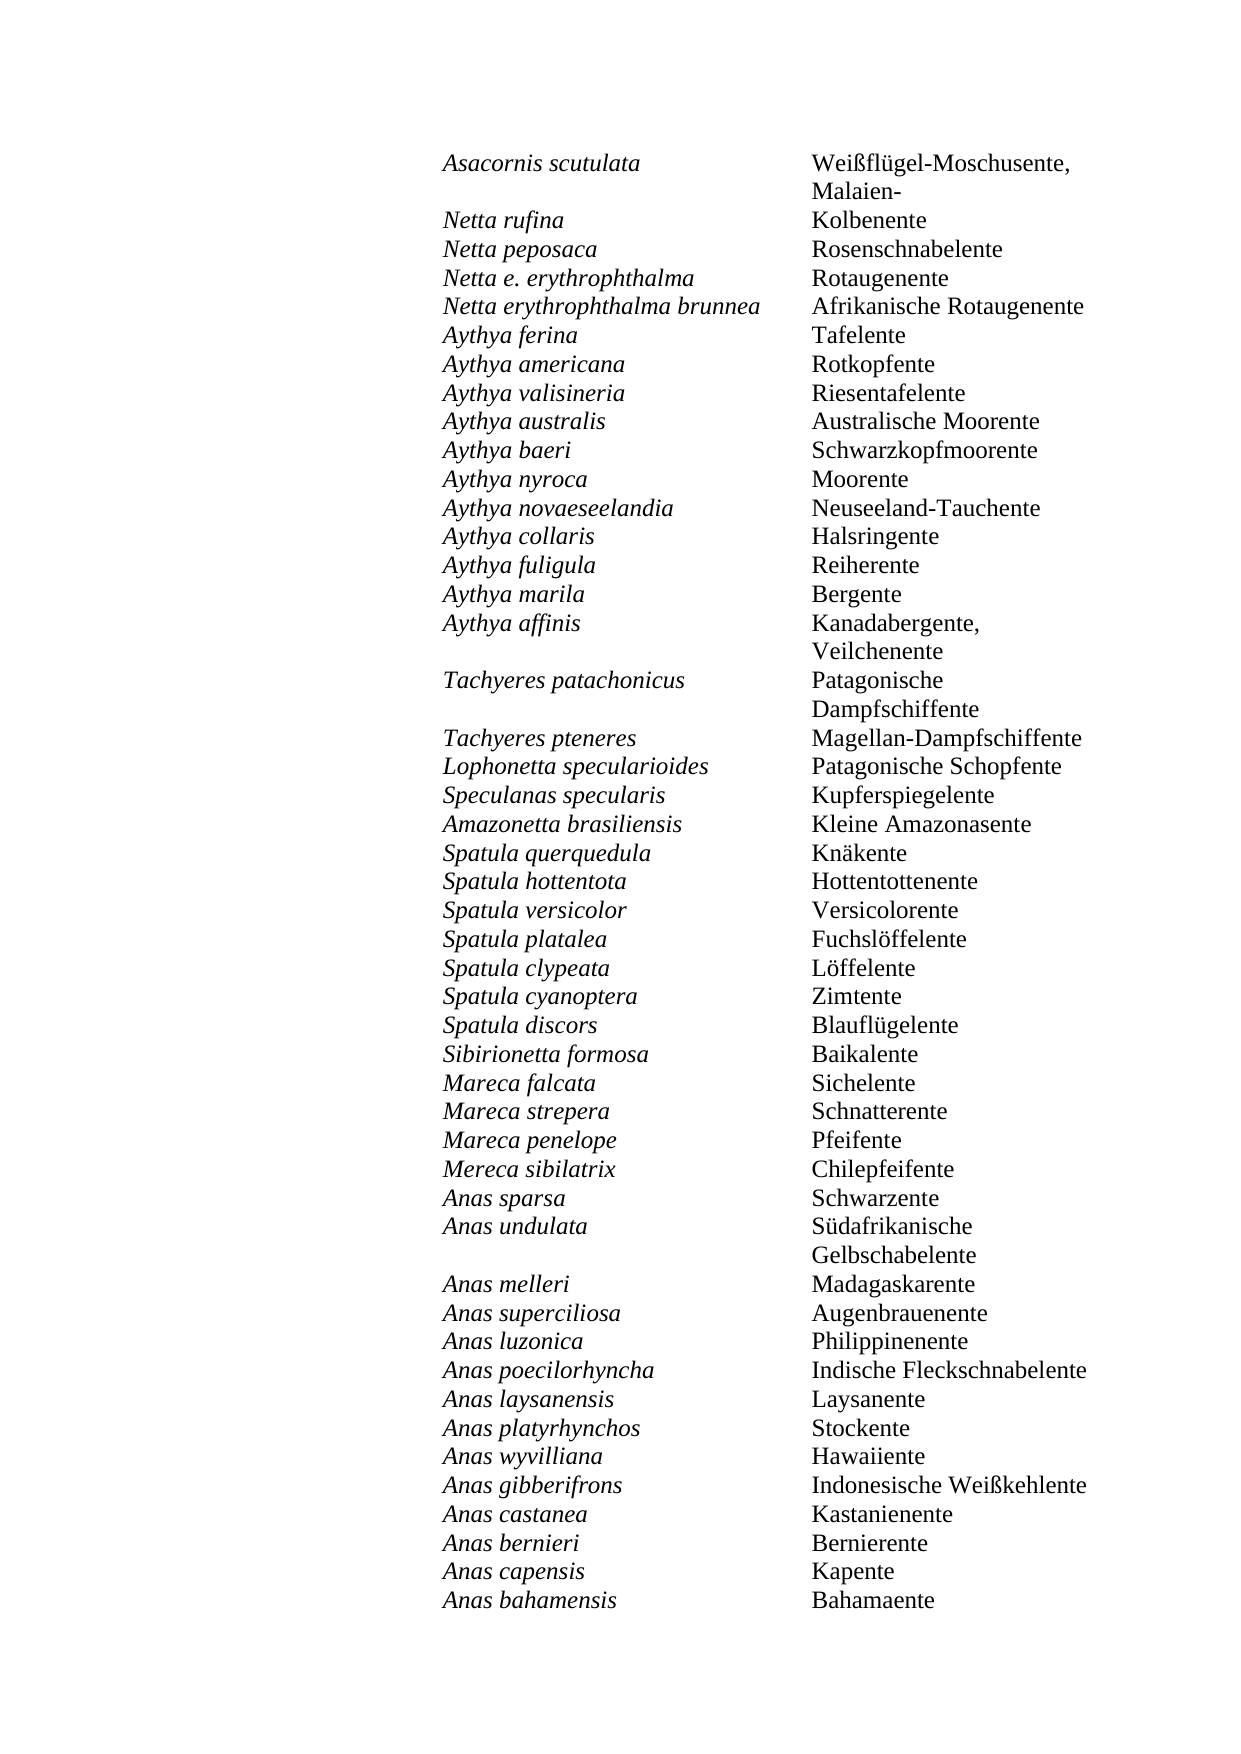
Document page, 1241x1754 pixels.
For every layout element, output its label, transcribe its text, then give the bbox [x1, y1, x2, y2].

text Spatula versicolor Versicolorente [148, 895, 1093, 924]
text Anas luzonica Philippinenente [148, 1326, 1093, 1355]
text Mareca strepera Schnatterente [148, 1096, 1093, 1125]
text Aythya fuligula Reiherente [148, 550, 1093, 579]
text Anas capensis Kapente [333, 1556, 1093, 1585]
text Tachyeres patachonicus Patagonische Dampfschiffente [443, 665, 1093, 723]
text Anas superciliosa Augenbrauenente [148, 1298, 1093, 1326]
text Sibirionetta formosa Baikalente [148, 1039, 1093, 1068]
text Spatula hottentota Hottentottenente [148, 866, 1093, 895]
text Anas undulata Südafrikanische Gelbschabelente [148, 1211, 1093, 1269]
text Anas castanea Kastanienente [369, 1499, 1093, 1528]
text Anas bernieri Bernierente [369, 1528, 1093, 1556]
text Mereca sibilatrix Chilepfeifente [148, 1154, 1093, 1183]
text Anas platyrhynchos Stockente [369, 1413, 1093, 1441]
text Spatula querquedula Knäkente [148, 838, 1093, 866]
text Anas melleri Madagaskarente [148, 1269, 1093, 1298]
text Netta erythrophthalma brunnea Afrikanische Rotaugenente [406, 291, 1093, 320]
text Tachyeres pteneres Magellan-Dampfschiffente [148, 723, 1093, 751]
text Anas wyvilliana Hawaiiente [406, 1441, 1093, 1470]
text Speculanas specularis Kupferspiegelente [369, 780, 1093, 809]
text Mareca falcata Sichelente [148, 1068, 1093, 1096]
text Netta e. erythrophthalma Rotaugenente [406, 263, 1093, 291]
text Amazonetta brasiliensis Kleine Amazonasente [369, 809, 1093, 838]
text Anas bahamensis Bahamaente [148, 1585, 1093, 1614]
text Spatula discors Blauflügelente [148, 1010, 1093, 1039]
text Lophonetta specularioides Patagonische Schopfente [148, 751, 1093, 780]
text Aythya australis Australische Moorente [148, 406, 1093, 435]
text Aythya americana Rotkopfente [148, 349, 1093, 378]
text Asacornis scutulata Weißflügel-Moschusente, Malaien- [443, 148, 1093, 205]
text Netta peposaca Rosenschnabelente [406, 234, 1093, 263]
text Anas gibberifrons Indonesische Weißkehlente [369, 1470, 1093, 1499]
text Aythya novaeseelandia Neuseeland-Tauchente Aythya collaris Halsringente [148, 493, 1093, 550]
text Aythya ferina Tafelente [148, 320, 1093, 349]
text Anas poecilorhyncha Indische Fleckschnabelente [148, 1355, 1093, 1384]
text Spatula clypeata Löffelente [148, 953, 1093, 981]
text Aythya nyroca Moorente [148, 464, 1093, 493]
text Anas laysanensis Laysanente [369, 1384, 1093, 1413]
text Mareca penelope Pfeifente [148, 1125, 1093, 1154]
text Spatula platalea Fuchslöffelente [148, 924, 1093, 953]
text Spatula cyanoptera Zimtente [148, 981, 1093, 1010]
text Aythya marila Bergente [148, 579, 1093, 608]
text Anas sparsa Schwarzente [148, 1183, 1093, 1211]
text Aythya affinis Kanadabergente, Veilchenente [148, 608, 1093, 665]
text Netta rufina Kolbenente [406, 205, 1093, 234]
text Aythya baeri Schwarzkopfmoorente [148, 435, 1093, 464]
text Aythya valisineria Riesentafelente [148, 378, 1093, 406]
